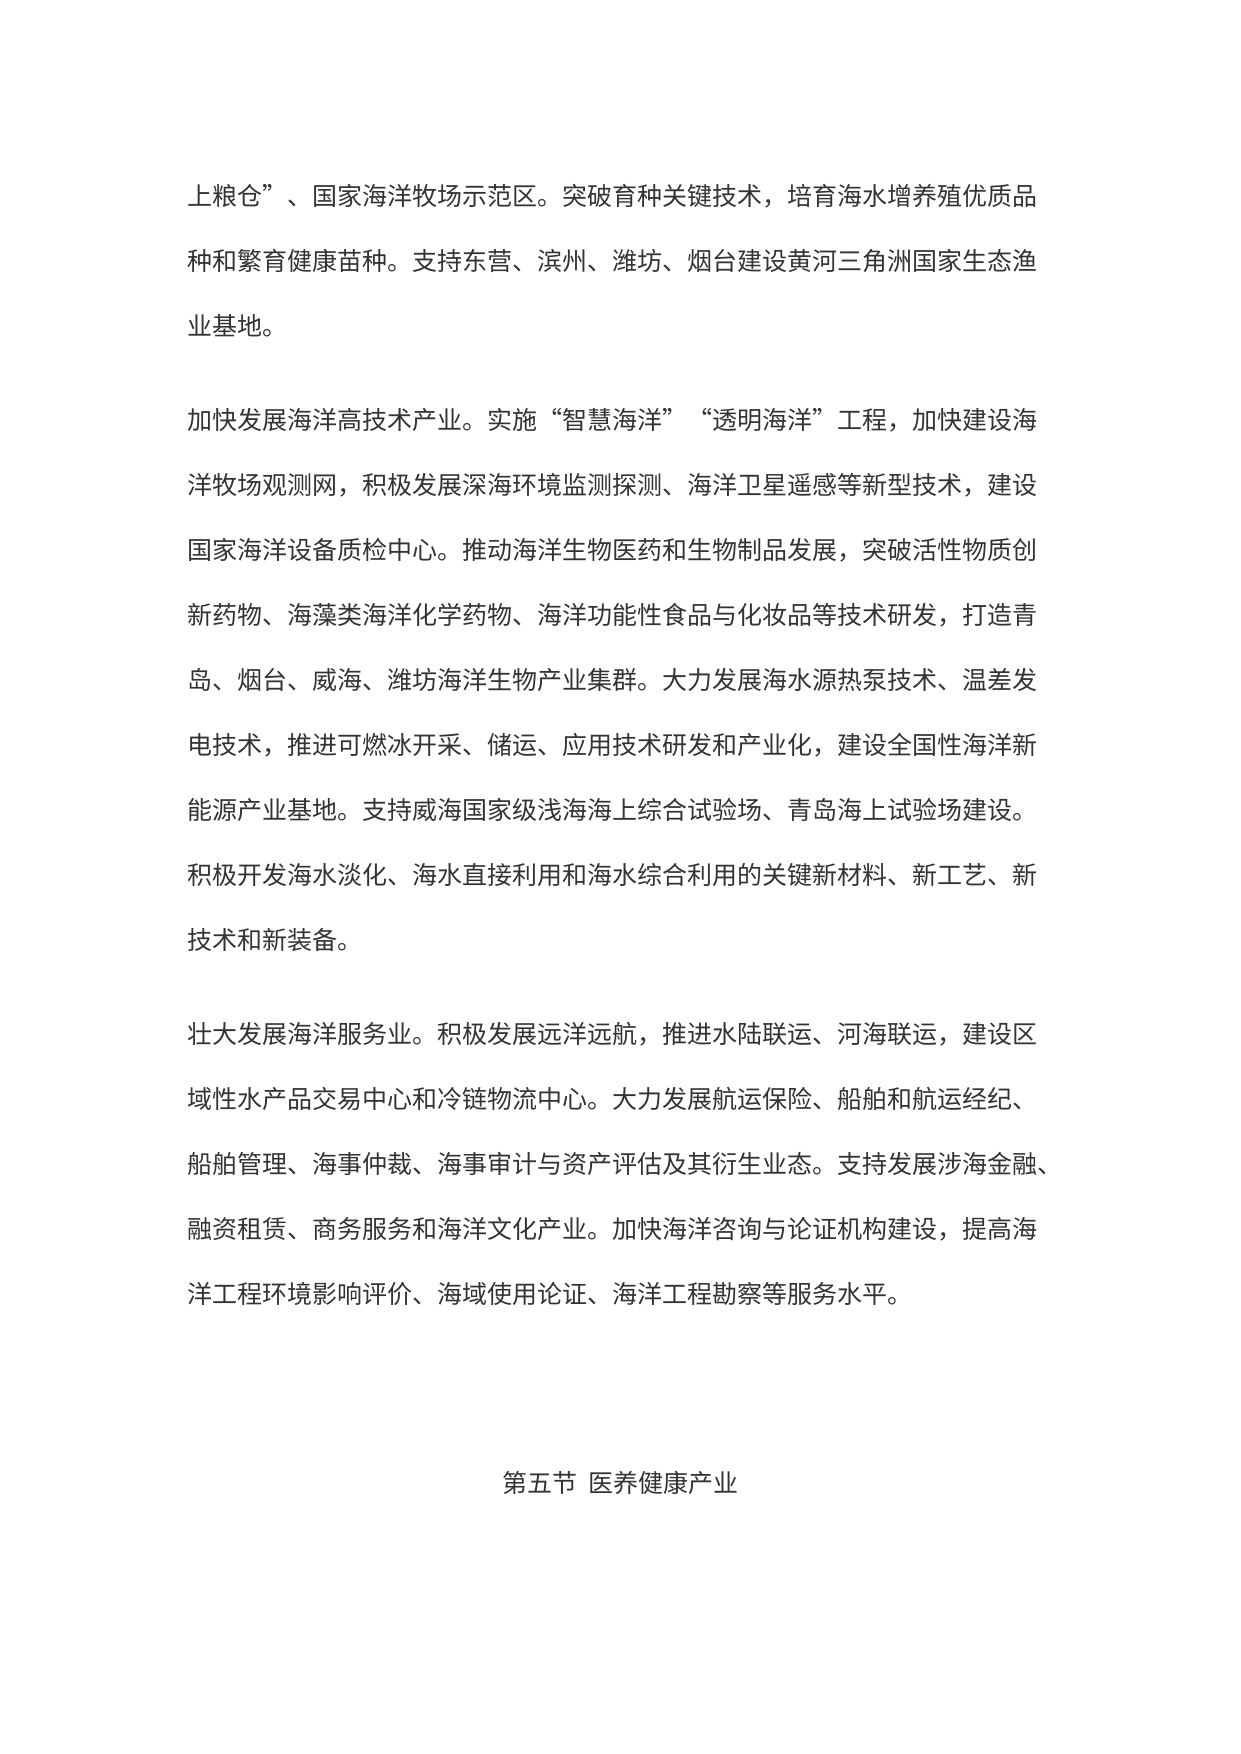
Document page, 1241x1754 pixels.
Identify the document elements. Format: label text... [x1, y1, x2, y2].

text 壮大发展海洋服务业。积极发展远洋远航，推进水陆联运、河海联运，建设区域性水产品交易中心和冷链物流中心。大力发展航运保险、船舶和航运经纪、船舶管理、海事仲裁、海事审计与资产评估及其衍生业态。支持发展涉海金融、融资租赁、商务服务和海洋文化产业。加快海洋咨询与论证机构建设，提高海洋工程环境影响评价、海域使用论证、海洋工程勘察等服务水平。 [187, 1000, 1053, 1325]
text 第五节 医养健康产业 [187, 1449, 1053, 1514]
text 加快发展海洋高技术产业。实施“智慧海洋”“透明海洋”工程，加快建设海洋牧场观测网，积极发展深海环境监测探测、海洋卫星遥感等新型技术，建设国家海洋设备质检中心。推动海洋生物医药和生物制品发展，突破活性物质创新药物、海藻类海洋化学药物、海洋功能性食品与化妆品等技术研发，打造青岛、烟台、威海、潍坊海洋生物产业集群。大力发展海水源热泵技术、温差发电技术，推进可燃冰开采、储运、应用技术研发和产业化，建设全国性海洋新能源产业基地。支持威海国家级浅海海上综合试验场、青岛海上试验场建设。积极开发海水淡化、海水直接利用和海水综合利用的关键新材料、新工艺、新技术和新装备。 [187, 386, 1053, 971]
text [187, 162, 1053, 357]
